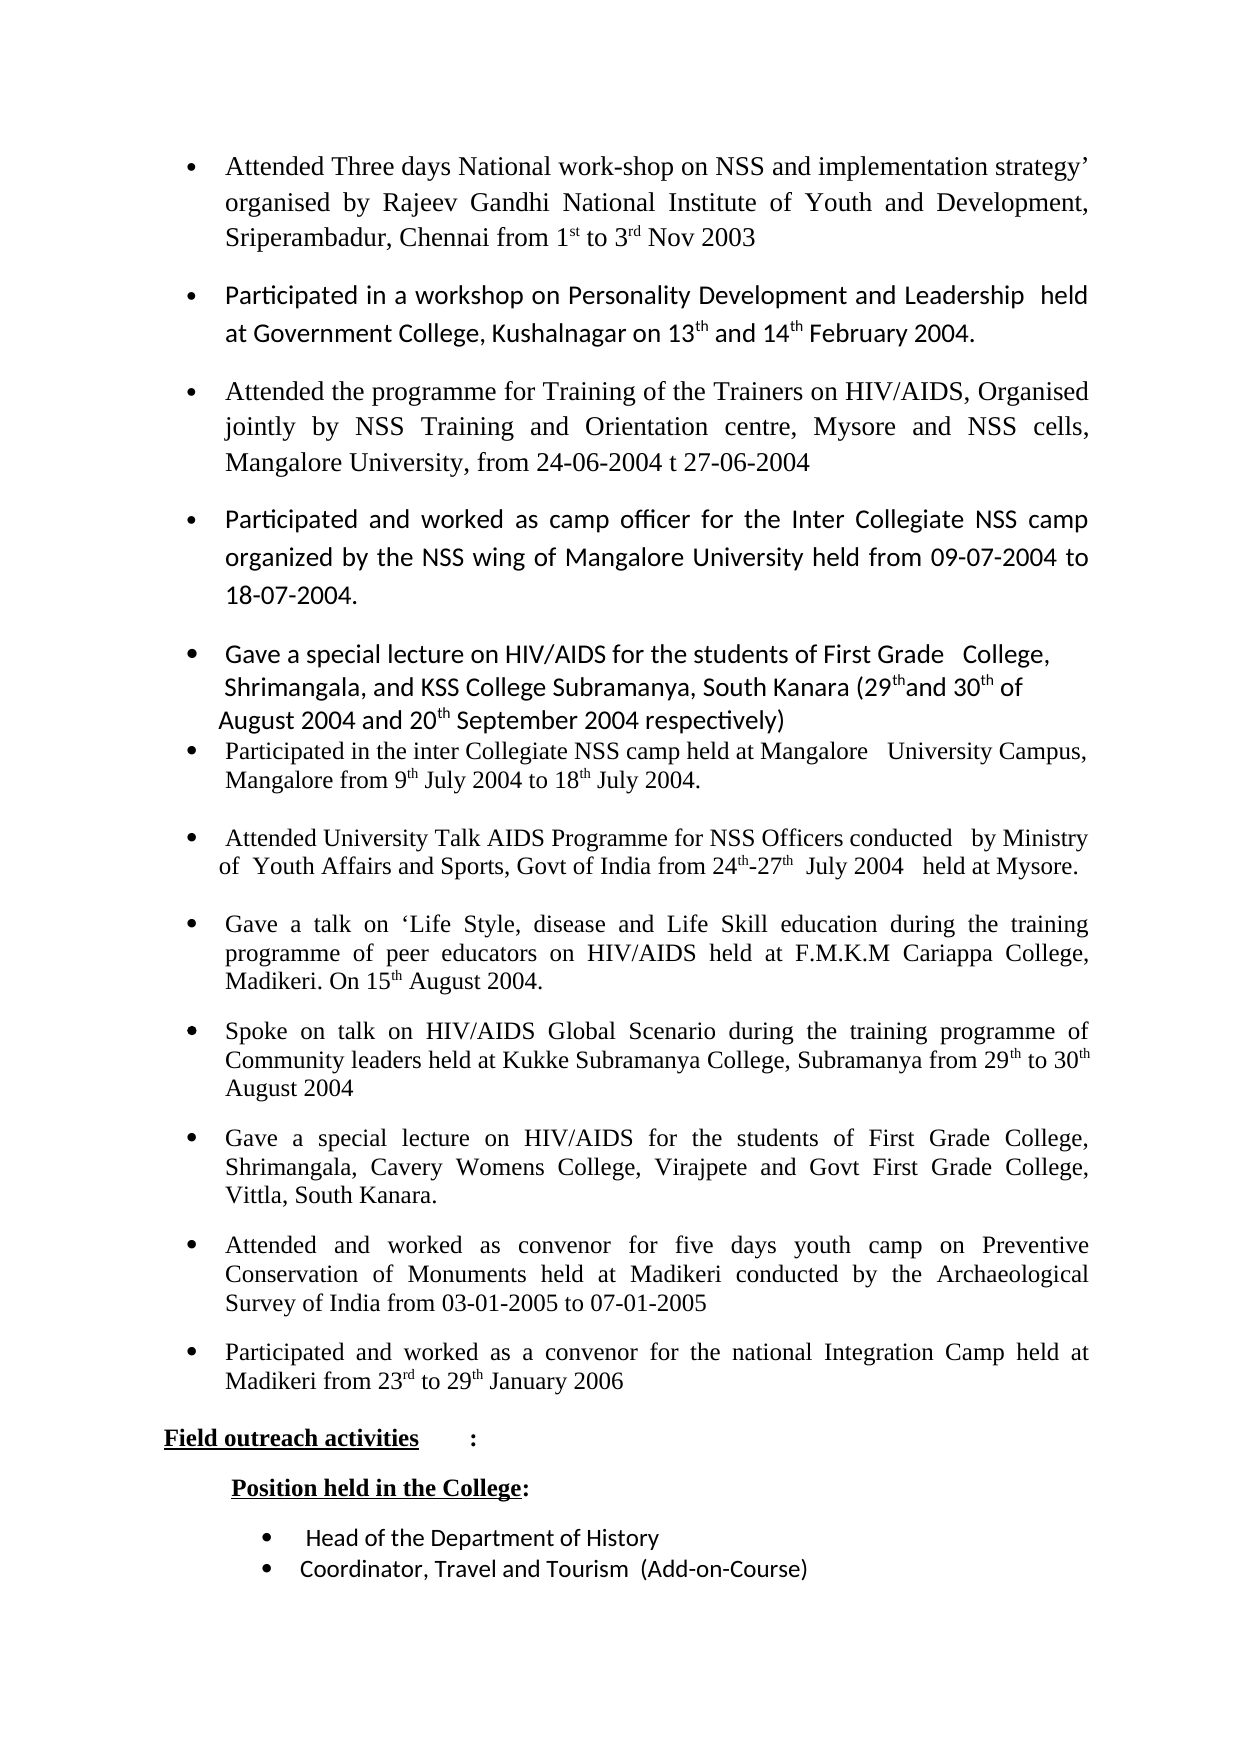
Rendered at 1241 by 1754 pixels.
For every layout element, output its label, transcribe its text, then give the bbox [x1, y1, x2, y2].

text Shrimangala, and KSS College Subramanya, South Kanara (29thand 30th of [187, 670, 1090, 703]
list Attended and worked as convenor for five days youth camp on Preventive Conservation of Monuments held at Madikeri conducted by the Archaeological Survey of India from 03-01-2005 to 07-01-2005 [187, 1230, 1090, 1316]
list Attended the programme for Training of the Trainers on HIV/AIDS, Organised jointly by NSS Training and Orientation centre, and NSS cells, , from 24-06-2004 t 27-06-2004 [187, 375, 1090, 477]
text August 2004 and 20th September 2004 respectively) [187, 703, 1090, 736]
text Position held in the College: [150, 1473, 1090, 1502]
list Gave a talk on ‘Life Style, disease and Life Skill education during the training programme of peer educators on HIV/AIDS held at , Madikeri. On 15th August 2004. [187, 909, 1090, 995]
list Participated in a workshop on Personality Development and Leadership held at , Kushalnagar on 13th and 14th February 2004. [187, 278, 1090, 349]
list Attended University Talk AIDS Programme for NSS Officers conducted by Ministry [187, 823, 1090, 851]
list Attended Three days National work-shop on NSS and implementation strategy’ organised by Rajeev Gandhi National Institute of Youth and Development, Sriperambadur, Chennai from 1st to 3rd Nov 2003 [187, 150, 1090, 253]
list Participated in the inter Collegiate NSS camp held at Mangalore University Campus, [187, 736, 1090, 765]
list Spoke on talk on HIV/AIDS Global Scenario during the training programme of Community leaders held at , Subramanya from 29th to 30th August 2004 [187, 1016, 1090, 1102]
text Field outreach activities : [150, 1423, 1090, 1452]
list Participated and worked as camp officer for the Inter Collegiate NSS camp organized by the NSS wing of held from 09-07-2004 to 18-07-2004. [187, 503, 1090, 612]
text of Youth Affairs and Sports, Govt of India from 24th-27th July 2004 held at Mysore. [187, 851, 1090, 880]
list Gave a special lecture on HIV/AIDS for the students of , Shrimangala, , Virajpete and , Vittla, . [187, 1123, 1090, 1209]
list Head of the Department of History [262, 1523, 1090, 1553]
text Mangalore from 9th July 2004 to 18th July 2004. [187, 765, 1090, 794]
list Participated and worked as a convenor for the national Integration Camp held at Madikeri from 23rd to 29th January 2006 [187, 1337, 1090, 1395]
list Coordinator, Travel and Tourism (Add-on-Course) [262, 1553, 1090, 1584]
list Gave a special lecture on HIV/AIDS for the students of First Grade College, [187, 637, 1090, 670]
